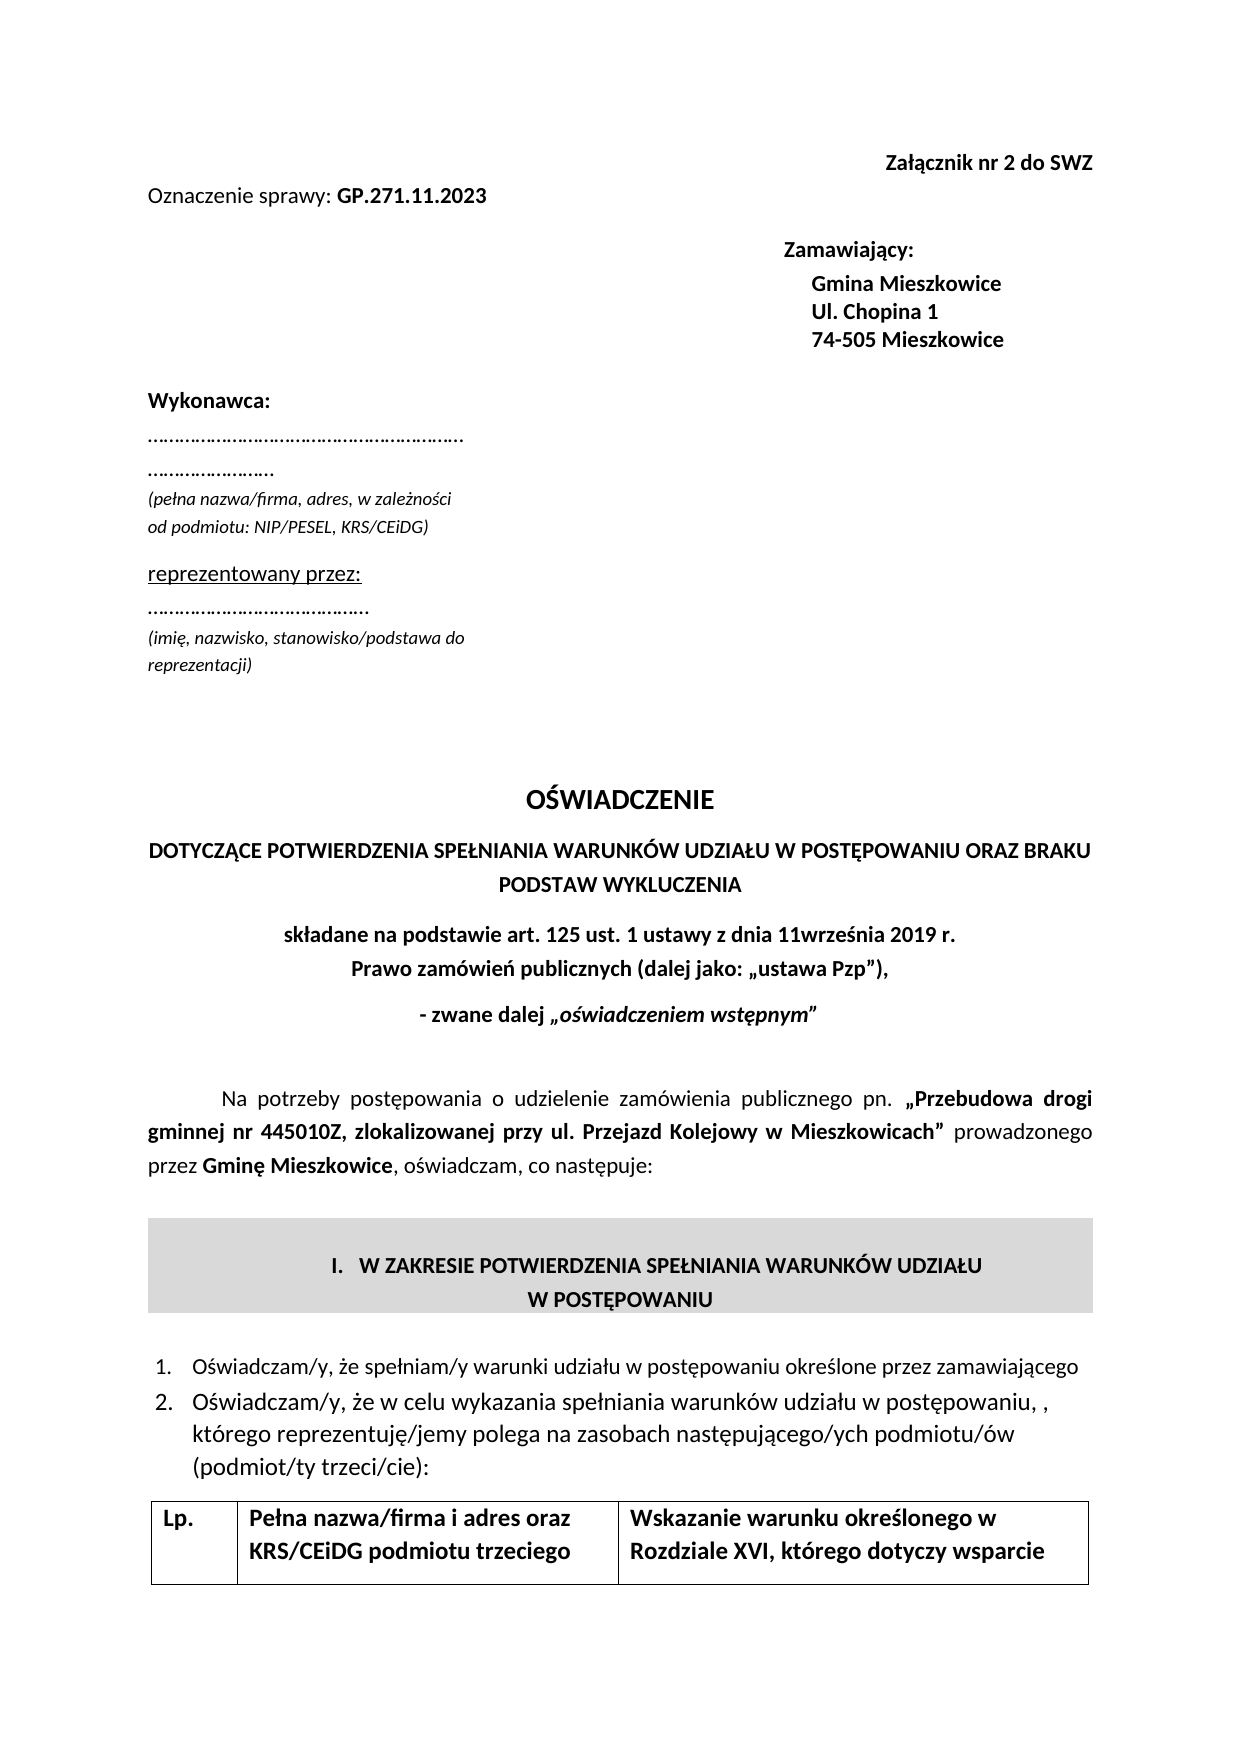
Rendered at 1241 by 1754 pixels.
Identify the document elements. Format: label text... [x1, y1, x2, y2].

text Gmina Mieszkowice [738, 269, 1093, 297]
text Na potrzeby postępowania o udzielenie zamówienia publicznego pn. „Przebudowa drogi gminnej nr 445010Z, zlokalizowanej przy ul. Przejazd Kolejowy w Mieszkowicach” prowadzonego przez Gminę Mieszkowice, oświadczam, co następuje: [148, 1084, 1093, 1179]
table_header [238, 1502, 618, 1584]
text OŚWIADCZENIE [148, 781, 1093, 817]
text I. W ZAKRESIE POTWIERDZENIA SPEŁNIANIA WARUNKÓW UDZIAŁU W POSTĘPOWANIU [148, 1251, 1093, 1313]
text Ul. Chopina 1 [738, 297, 1093, 325]
text Załącznik nr 2 do SWZ [148, 148, 1093, 176]
list Oświadczam/y, że spełniam/y warunki udziału w postępowaniu określone przez zamawiającego [154, 1352, 1093, 1380]
text reprezentowany przez: [148, 559, 1093, 587]
text Prawo zamówień publicznych (dalej jako: „ustawa Pzp”), [148, 954, 1093, 982]
text Zamawiający: [605, 236, 1093, 263]
text (imię, nazwisko, stanowisko/podstawa do reprezentacji) [148, 626, 472, 676]
text - zwane dalej „oświadczeniem wstępnym” [148, 1000, 1093, 1028]
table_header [619, 1502, 1088, 1584]
text …………………………………… [148, 592, 472, 621]
text Wykonawca: [148, 387, 1093, 415]
text (pełna nazwa/firma, adres, w zależności od podmiotu: NIP/PESEL, KRS/CEiDG) [148, 487, 472, 538]
text składane na podstawie art. 125 ust. 1 ustawy z dnia 11września 2019 r. [148, 920, 1093, 948]
text 74-505 Mieszkowice [738, 325, 1093, 353]
text Oznaczenie sprawy: GP.271.11.2023 [148, 181, 1093, 209]
text ………………………………………………………………………… [148, 420, 472, 482]
list Oświadczam/y, że w celu wykazania spełniania warunków udziału w postępowaniu, , którego reprezentuję/jemy polega na zasobach następującego/ych podmiotu/ów (podmiot/ty trzeci/cie): [154, 1386, 1093, 1482]
table_header Lp. [152, 1502, 237, 1584]
text DOTYCZĄCE POTWIERDZENIA SPEŁNIANIA WARUNKÓW UDZIAŁU W POSTĘPOWANIU ORAZ BRAKU PODSTAW WYKLUCZENIA [148, 837, 1093, 898]
